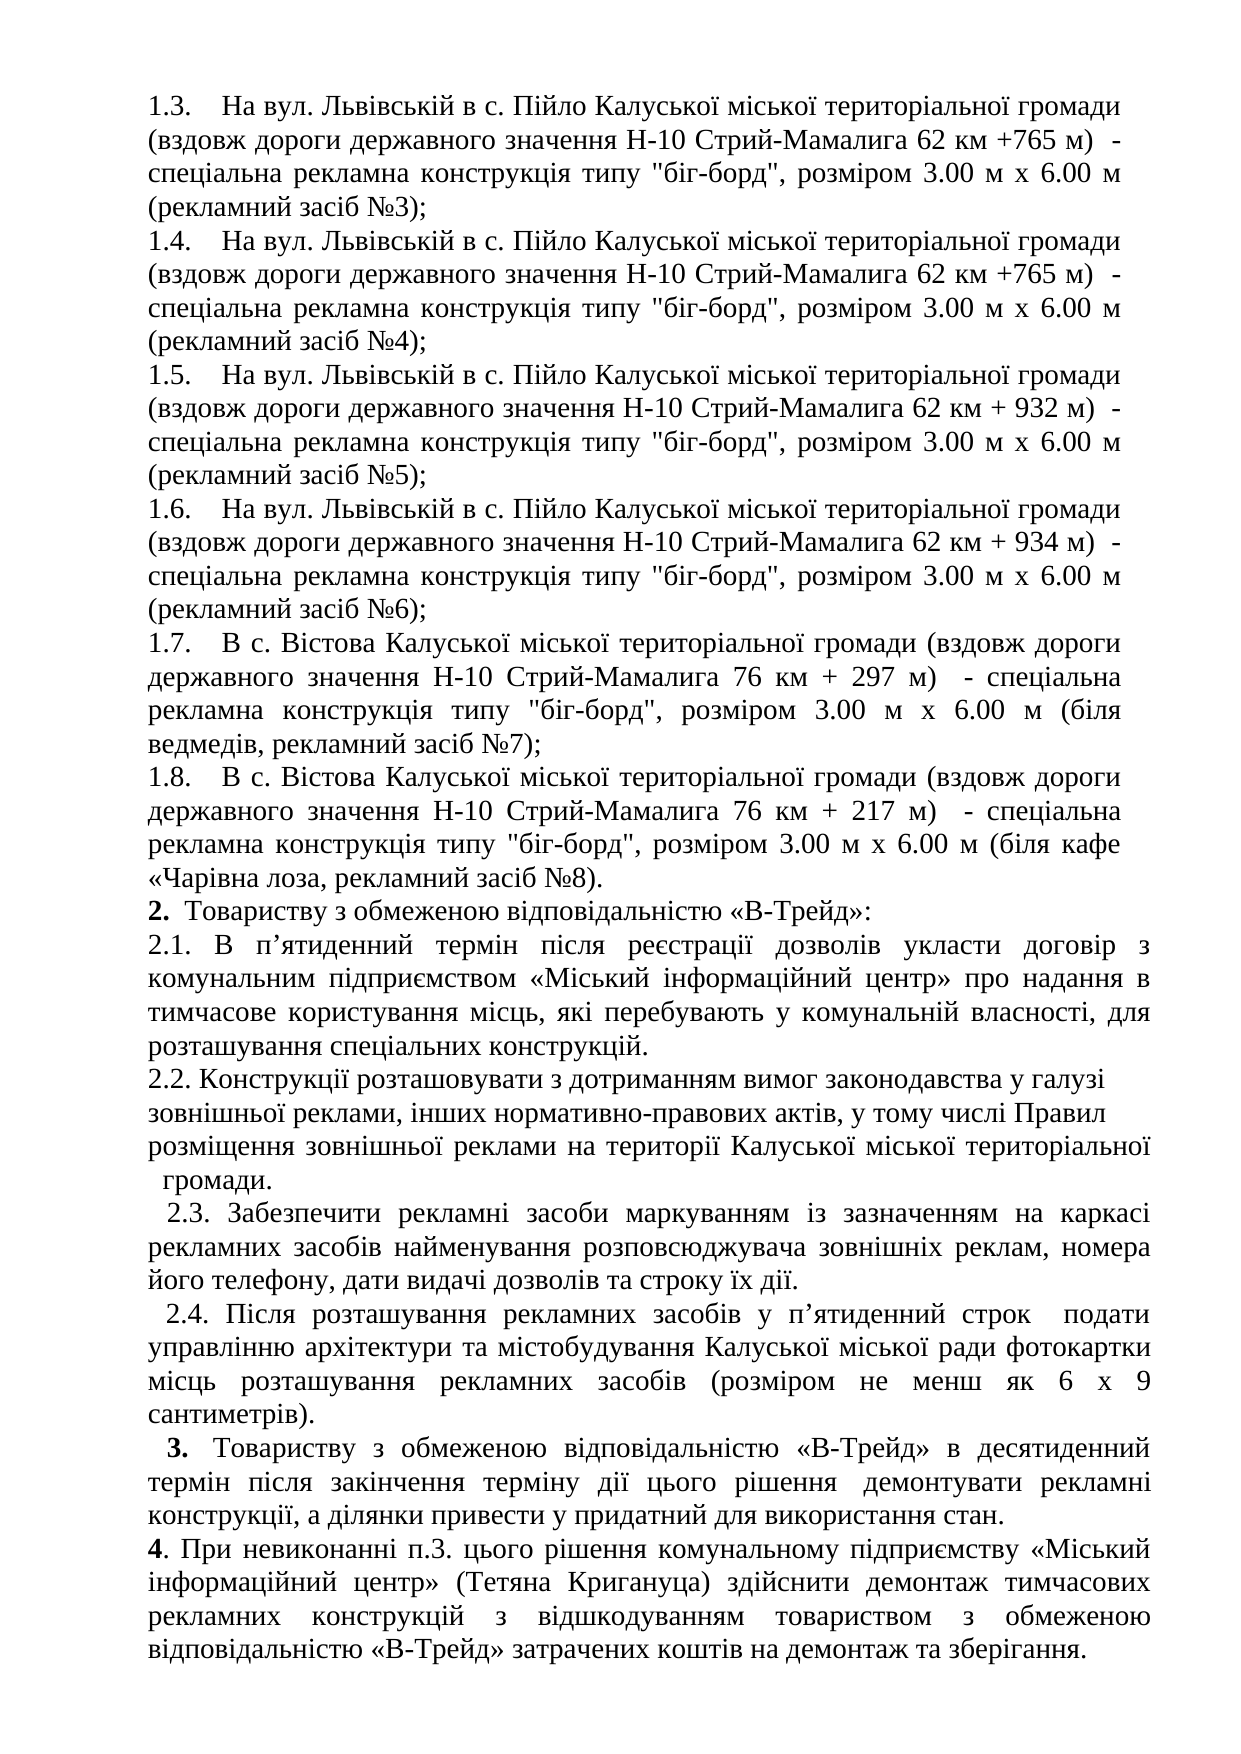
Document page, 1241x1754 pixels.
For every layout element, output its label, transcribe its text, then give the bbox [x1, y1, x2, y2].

text 2.3. Забезпечити рекламні засоби маркуванням із зазначенням на каркасі рекламних засобів найменування розповсюджувача зовнішніх реклам, номера його телефону, дати видачі дозволів та строку їх дії. [133, 1195, 1152, 1296]
text 2.2. Конструкції розташовувати з дотриманням вимог законодавства у галузі [148, 1061, 1152, 1095]
list В с. Вістова Калуської міської територіальної громади (вздовж дороги державного значення Н-10 Стрий-Мамалига 76 км + 297 м) - спеціальна рекламна конструкція типу "біг-борд", розміром 3.00 м х 6.00 м (біля ведмедів, рекламний засіб №7); [148, 625, 1122, 759]
list На вул. Львівській в с. Пійло Калуської міської територіальної громади (вздовж дороги державного значення Н-10 Стрий-Мамалига 62 км +765 м) - спеціальна рекламна конструкція типу "біг-борд", розміром 3.00 м х 6.00 м (рекламний засіб №3); [148, 88, 1122, 223]
text 2. Товариству з обмеженою відповідальністю «В-Трейд»: [148, 893, 1152, 927]
list На вул. Львівській в с. Пійло Калуської міської територіальної громади (вздовж дороги державного значення Н-10 Стрий-Мамалига 62 км +765 м) - спеціальна рекламна конструкція типу "біг-борд", розміром 3.00 м х 6.00 м (рекламний засіб №4); [148, 223, 1122, 357]
text розміщення зовнішньої реклами на території Калуської міської територіальної громади. [148, 1128, 1152, 1195]
text зовнішньої реклами, інших нормативно-правових актів, у тому числі Правил [148, 1095, 1152, 1128]
list На вул. Львівській в с. Пійло Калуської міської територіальної громади (вздовж дороги державного значення Н-10 Стрий-Мамалига 62 км + 932 м) - спеціальна рекламна конструкція типу "біг-борд", розміром 3.00 м х 6.00 м (рекламний засіб №5); [148, 357, 1122, 491]
text 3. Товариству з обмеженою відповідальністю «В-Трейд» в десятиденний термін після закінчення терміну дії цього рішення демонтувати рекламні конструкції, а ділянки привести у придатний для використання стан. [133, 1430, 1152, 1531]
list На вул. Львівській в с. Пійло Калуської міської територіальної громади (вздовж дороги державного значення Н-10 Стрий-Мамалига 62 км + 934 м) - спеціальна рекламна конструкція типу "біг-борд", розміром 3.00 м х 6.00 м (рекламний засіб №6); [148, 491, 1122, 625]
text 2.4. Після розташування рекламних засобів у п’ятиденний строк подати управлінню архітектури та містобудування Калуської міської ради фотокартки місць розташування рекламних засобів (розміром не менш як 6 х 9 сантиметрів). [133, 1296, 1152, 1430]
list В с. Вістова Калуської міської територіальної громади (вздовж дороги державного значення Н-10 Стрий-Мамалига 76 км + 217 м) - спеціальна рекламна конструкція типу "біг-борд", розміром 3.00 м х 6.00 м (біля кафе «Чарівна лоза, рекламний засіб №8). [148, 759, 1122, 893]
text 2.1. В п’ятиденний термін після реєстрації дозволів укласти договір з комунальним підприємством «Міський інформаційний центр» про надання в тимчасове користування місць, які перебувають у комунальній власності, для розташування спеціальних конструкцій. [148, 927, 1152, 1061]
text 4. При невиконанні п.3. цього рішення комунальному підприємству «Міський інформаційний центр» (Тетяна Кригануца) здійснити демонтаж тимчасових рекламних конструкцій з відшкодуванням товариством з обмеженою відповідальністю «В-Трейд» затрачених коштів на демонтаж та зберігання. [148, 1531, 1152, 1665]
